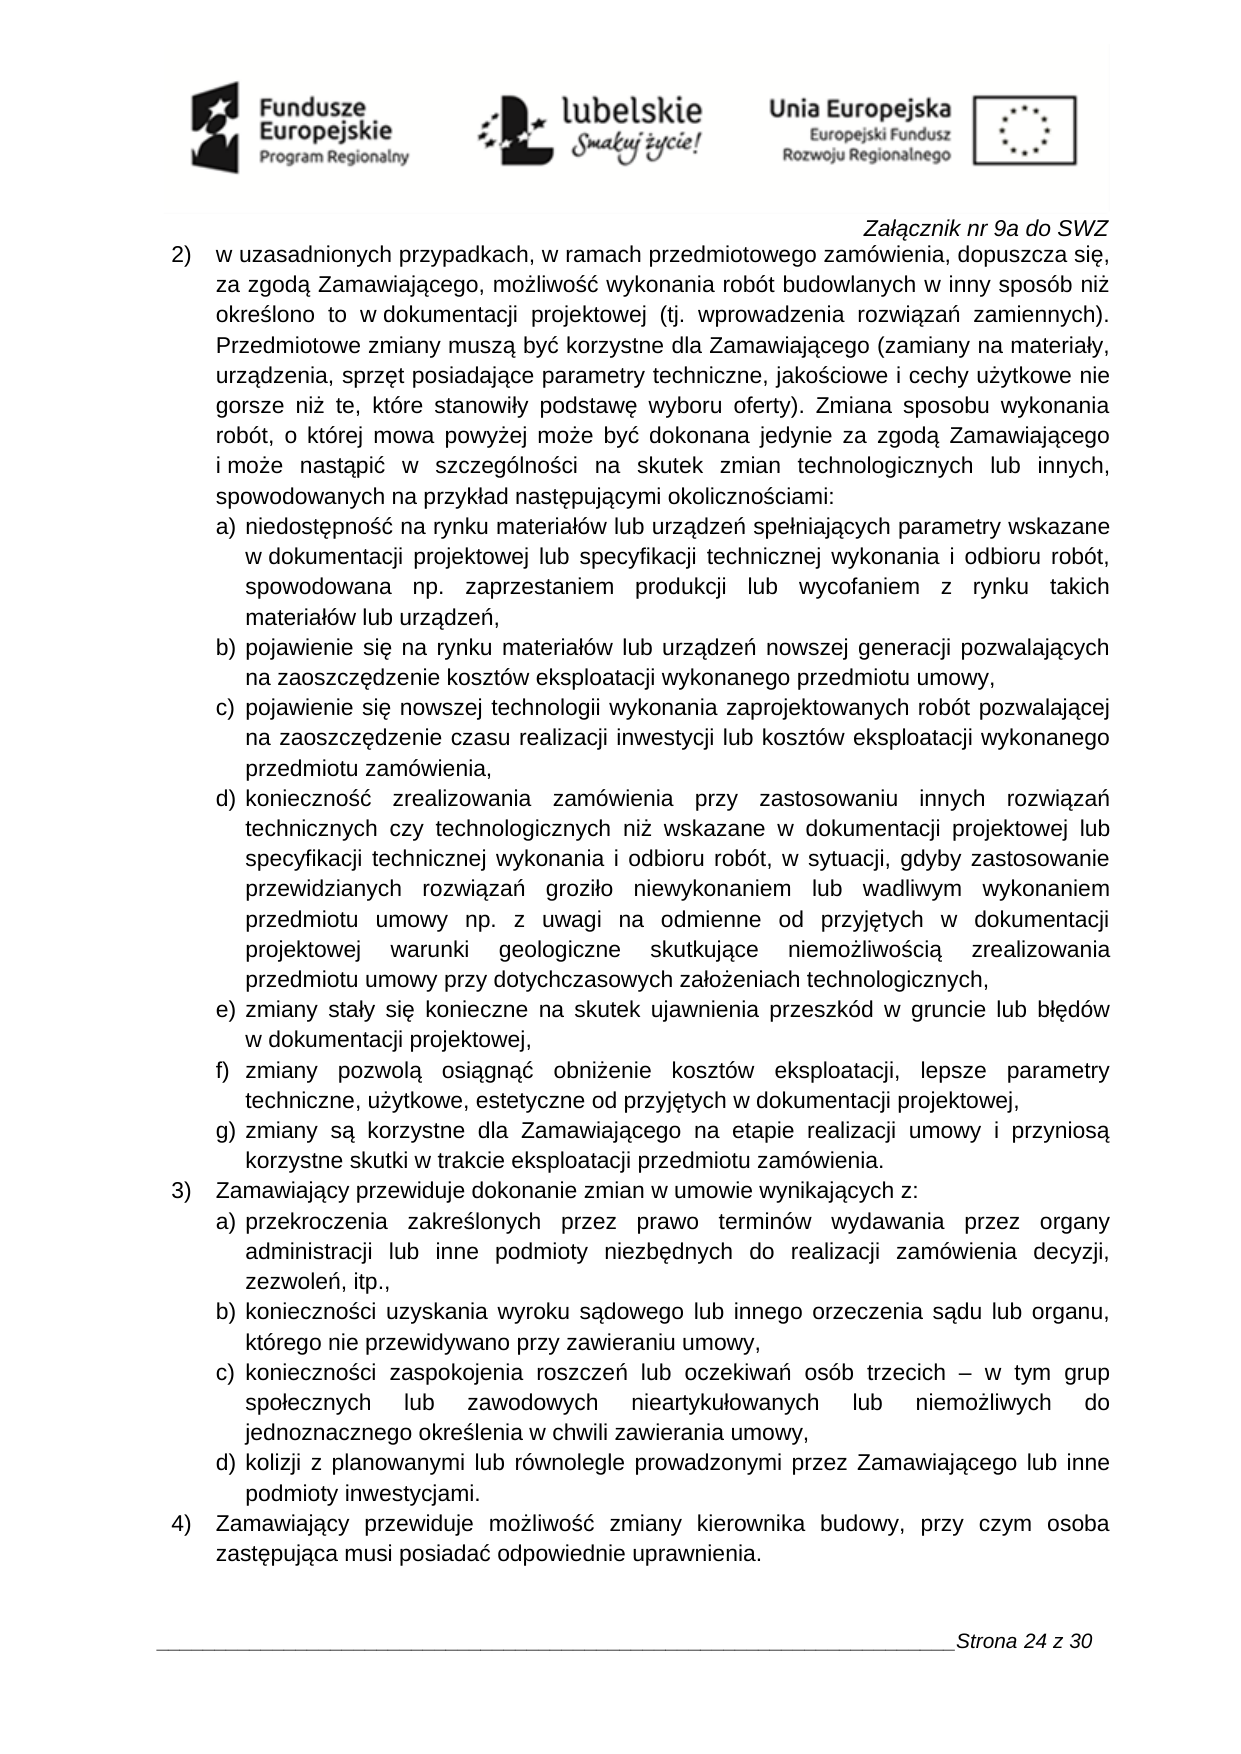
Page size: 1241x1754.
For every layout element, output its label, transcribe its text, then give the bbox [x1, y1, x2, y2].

list przekroczenia zakreślonych przez prawo terminów wydawania przez organy administracji lub inne podmioty niezbędnych do realizacji zamówienia decyzji, zezwoleń, itp., [216, 1208, 1110, 1294]
list w uzasadnionych przypadkach, w ramach przedmiotowego zamówienia, dopuszcza się, za zgodą Zamawiającego, możliwość wykonania robót budowlanych w inny sposób niż określono to w dokumentacji projektowej (tj. wprowadzenia rozwiązań zamiennych). Przedmiotowe zmiany muszą być korzystne dla Zamawiającego (zamiany na materiały, urządzenia, sprzęt posiadające parametry techniczne, jakościowe i cechy użytkowe nie gorsze niż te, które stanowiły podstawę wyboru oferty). Zmiana sposobu wykonania robót, o której mowa powyżej może być dokonana jedynie za zgodą Zamawiającego i może nastąpić w szczególności na skutek zmian technologicznych lub innych, spowodowanych na przykład następującymi okolicznościami: [171, 241, 1110, 509]
list zmiany są korzystne dla Zamawiającego na etapie realizacji umowy i przyniosą korzystne skutki w trakcie eksploatacji przedmiotu zamówienia. [216, 1117, 1110, 1173]
list kolizji z planowanymi lub równolegle prowadzonymi przez Zamawiającego lub inne podmioty inwestycjami. [216, 1449, 1110, 1506]
picture [163, 44, 1111, 215]
list zmiany pozwolą osiągnąć obniżenie kosztów eksploatacji, lepsze parametry techniczne, użytkowe, estetyczne od przyjętych w dokumentacji projektowej, [216, 1057, 1110, 1113]
list pojawienie się nowszej technologii wykonania zaprojektowanych robót pozwalającej na zaoszczędzenie czasu realizacji inwestycji lub kosztów eksploatacji wykonanego przedmiotu zamówienia, [216, 694, 1110, 781]
list konieczność zrealizowania zamówienia przy zastosowaniu innych rozwiązań technicznych czy technologicznych niż wskazane w dokumentacji projektowej lub specyfikacji technicznej wykonania i odbioru robót, w sytuacji, gdyby zastosowanie przewidzianych rozwiązań groziło niewykonaniem lub wadliwym wykonaniem przedmiotu umowy np. z uwagi na odmienne od przyjętych w dokumentacji projektowej warunki geologiczne skutkujące niemożliwością zrealizowania przedmiotu umowy przy dotychczasowych założeniach technologicznych, [216, 785, 1110, 992]
list pojawienie się na rynku materiałów lub urządzeń nowszej generacji pozwalających na zaoszczędzenie kosztów eksploatacji wykonanego przedmiotu umowy, [216, 634, 1110, 690]
list konieczności zaspokojenia roszczeń lub oczekiwań osób trzecich – w tym grup społecznych lub zawodowych nieartykułowanych lub niemożliwych do jednoznacznego określenia w chwili zawierania umowy, [216, 1359, 1110, 1445]
list zmiany stały się konieczne na skutek ujawnienia przeszkód w gruncie lub błędów w dokumentacji projektowej, [216, 996, 1110, 1053]
list konieczności uzyskania wyroku sądowego lub innego orzeczenia sądu lub organu, którego nie przewidywano przy zawieraniu umowy, [216, 1298, 1110, 1355]
list Zamawiający przewiduje możliwość zmiany kierownika budowy, przy czym osoba zastępująca musi posiadać odpowiednie uprawnienia. [171, 1510, 1110, 1566]
list Zamawiający przewiduje dokonanie zmian w umowie wynikających z: [171, 1177, 1110, 1204]
list niedostępność na rynku materiałów lub urządzeń spełniających parametry wskazane w dokumentacji projektowej lub specyfikacji technicznej wykonania i odbioru robót, spowodowana np. zaprzestaniem produkcji lub wycofaniem z rynku takich materiałów lub urządzeń, [216, 513, 1110, 630]
